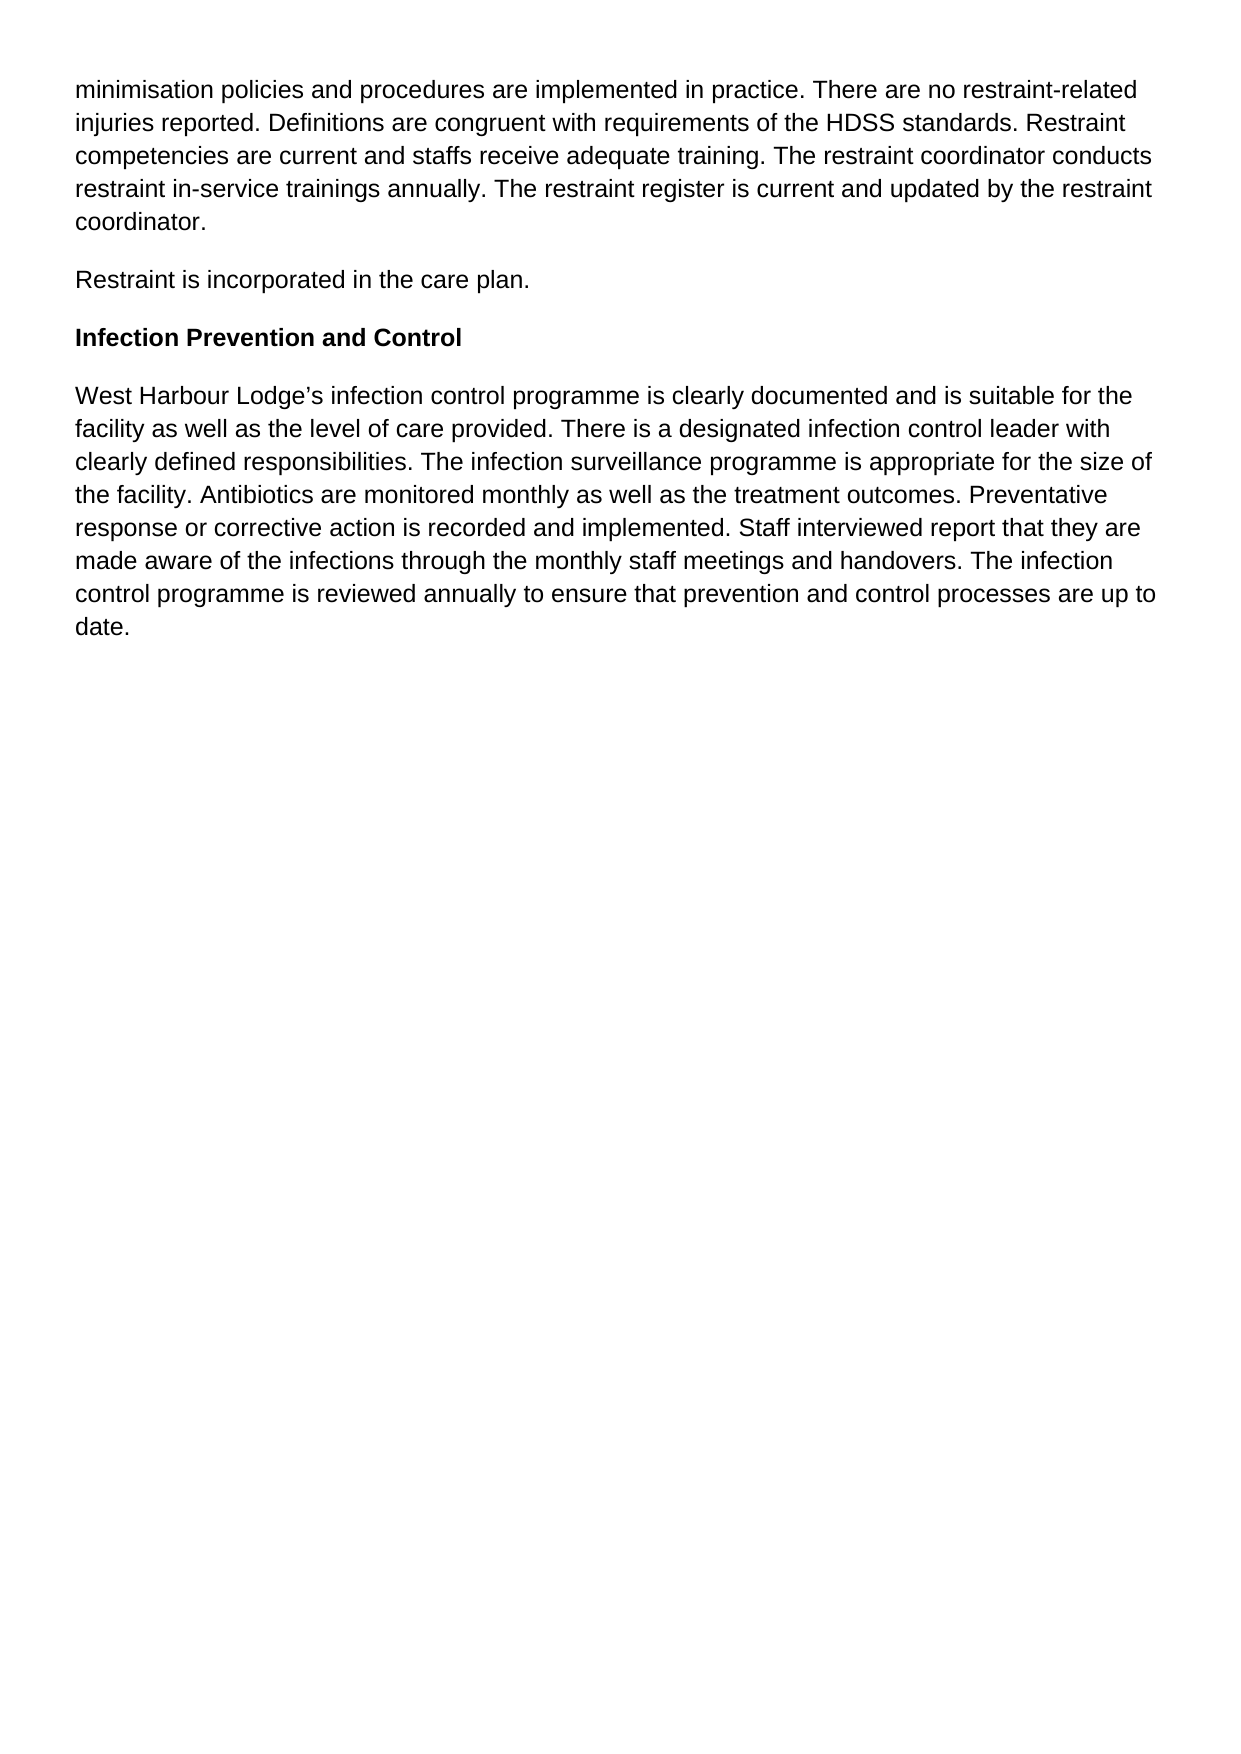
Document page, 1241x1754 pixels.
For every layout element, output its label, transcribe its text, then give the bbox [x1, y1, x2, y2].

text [75, 75, 1165, 236]
text Restraint is incorporated in the care plan. [75, 265, 1165, 294]
subtitle Infection Prevention and Control [75, 323, 1165, 352]
text West Harbour Lodge’s infection control programme is clearly documented and is suitable for the facility as well as the level of care provided. There is a designated infection control leader with clearly defined responsibilities. The infection surveillance programme is appropriate for the size of the facility. Antibiotics are monitored monthly as well as the treatment outcomes. Preventative response or corrective action is recorded and implemented. Staff interviewed report that they are made aware of the infections through the monthly staff meetings and handovers. The infection control programme is reviewed annually to ensure that prevention and control processes are up to date. [75, 381, 1165, 641]
